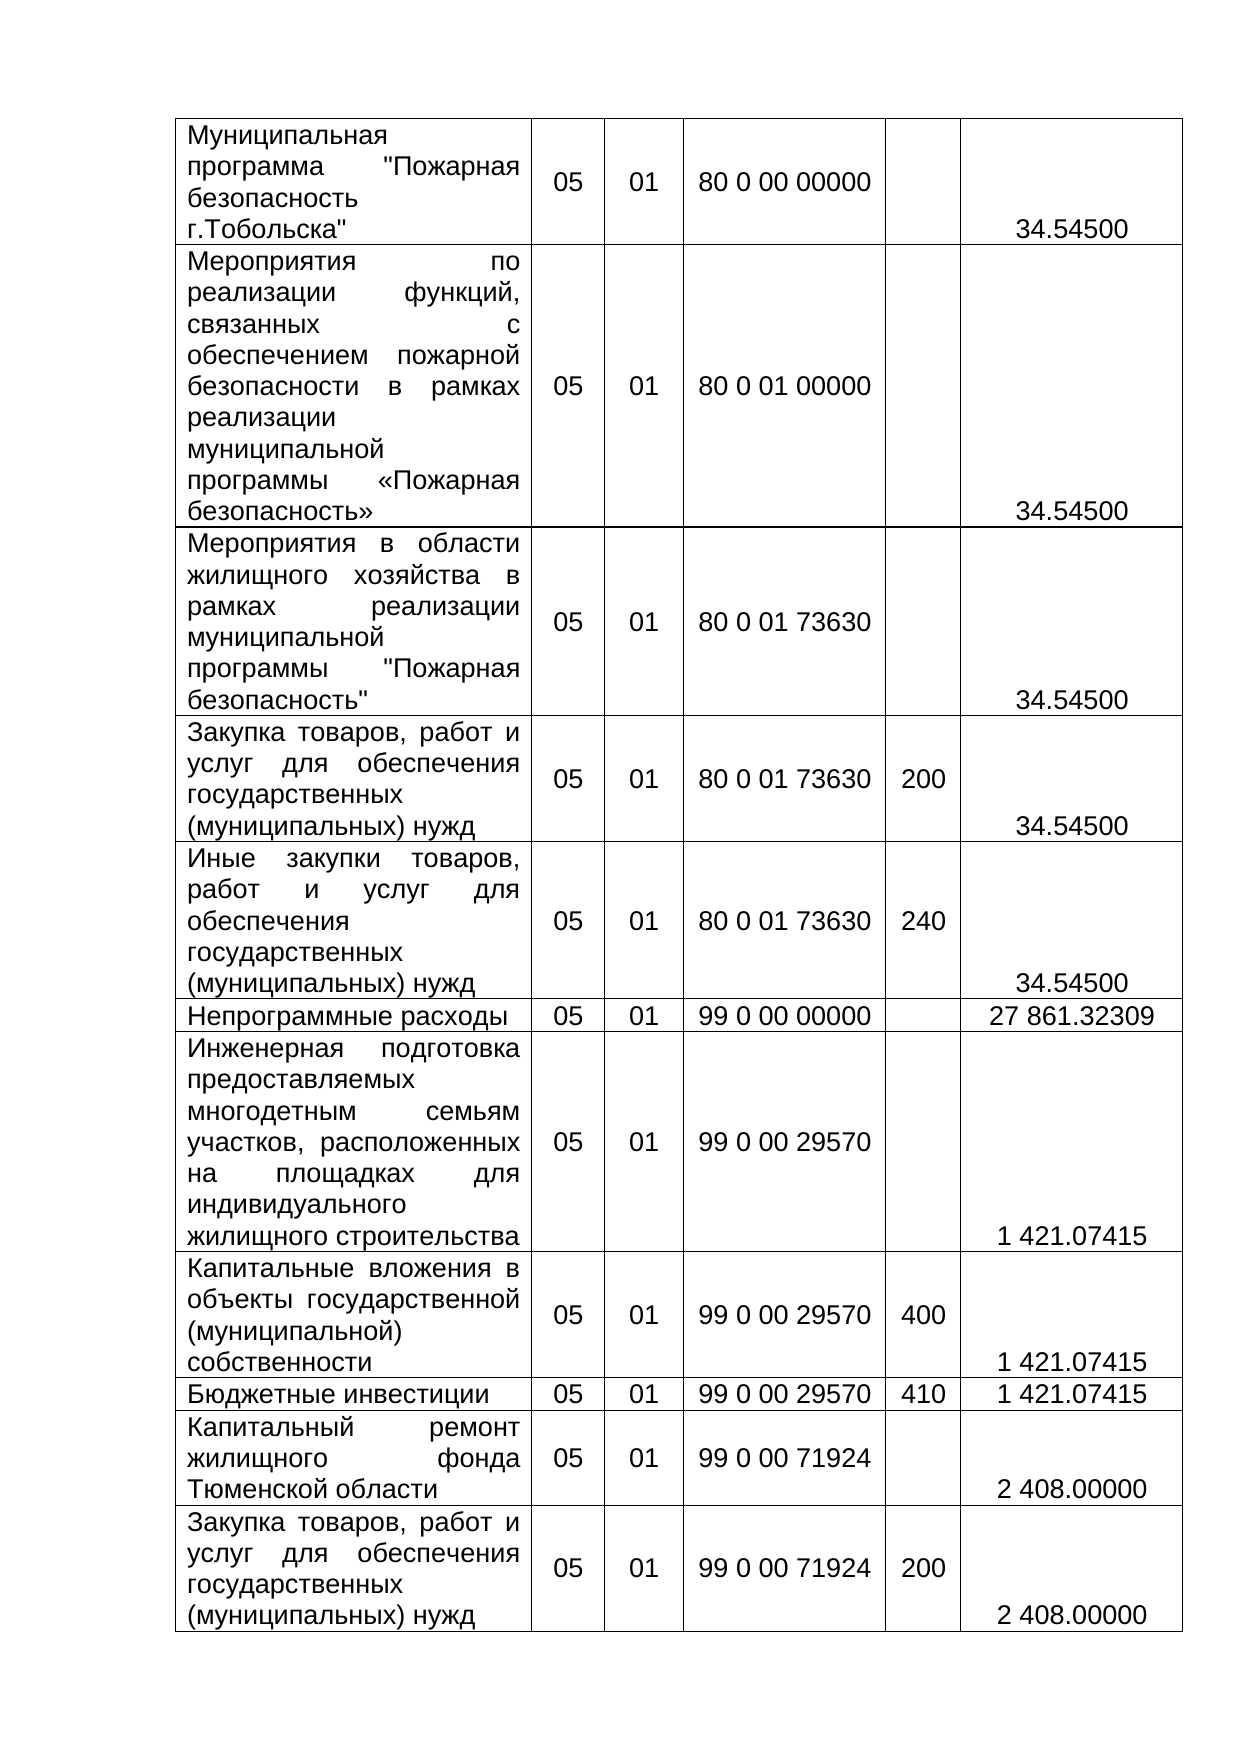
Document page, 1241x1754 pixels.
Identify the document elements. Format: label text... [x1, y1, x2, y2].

table_cell 34.54500 [961, 842, 1182, 998]
table_cell 99 0 00 29570 [684, 1378, 885, 1410]
table_cell 05 [532, 1411, 604, 1504]
table_cell 34.54500 [961, 119, 1182, 244]
table_cell 05 [532, 528, 604, 715]
table_cell 34.54500 [961, 716, 1182, 841]
table_cell [886, 245, 960, 526]
table_cell Капитальные вложения в объекты государственной (муниципальной) собственности [176, 1252, 531, 1377]
table_cell 01 [605, 716, 683, 841]
table_cell Закупка товаров, работ и услуг для обеспечения государственных (муниципальных) нужд [176, 716, 531, 841]
table_cell 01 [605, 999, 683, 1031]
table_cell 1 421.07415 [961, 1252, 1182, 1377]
table_cell 05 [532, 999, 604, 1031]
table_cell 410 [886, 1378, 960, 1410]
table_cell 34.54500 [961, 245, 1182, 526]
table_cell 80 0 01 73630 [684, 716, 885, 841]
table_cell 99 0 00 00000 [684, 999, 885, 1031]
table_cell 80 0 01 73630 [684, 528, 885, 715]
table_cell 34.54500 [961, 528, 1182, 715]
table_cell 2 408.00000 [961, 1506, 1182, 1631]
table_cell 2 408.00000 [961, 1411, 1182, 1504]
table_cell 05 [532, 1506, 604, 1631]
table_cell 05 [532, 245, 604, 526]
table_cell [886, 1032, 960, 1251]
table_cell 01 [605, 1411, 683, 1504]
table_cell 27 861.32309 [961, 999, 1182, 1031]
table_cell 1 421.07415 [961, 1032, 1182, 1251]
table_cell Закупка товаров, работ и услуг для обеспечения государственных (муниципальных) нужд [176, 1506, 531, 1631]
table_cell Непрограммные расходы [176, 999, 531, 1031]
table_cell 1 421.07415 [961, 1378, 1182, 1410]
table_cell 05 [532, 1252, 604, 1377]
table_cell 80 0 01 00000 [684, 245, 885, 526]
table_cell Инженерная подготовка предоставляемых многодетным семьям участков, расположенных на площадках для индивидуального жилищного строительства [176, 1032, 531, 1251]
table_cell [886, 1411, 960, 1504]
table_cell 01 [605, 842, 683, 998]
table_cell Иные закупки товаров, работ и услуг для обеспечения государственных (муниципальных) нужд [176, 842, 531, 998]
table_cell 01 [605, 528, 683, 715]
table_cell 99 0 00 71924 [684, 1506, 885, 1631]
table_cell 80 0 01 73630 [684, 842, 885, 998]
table_cell 200 [886, 716, 960, 841]
table_cell Мероприятия по реализации функций, связанных с обеспечением пожарной безопасности в рамках реализации муниципальной программы «Пожарная безопасность» [176, 245, 531, 526]
table_cell 01 [605, 245, 683, 526]
table_cell Муниципальная программа "Пожарная безопасность г.Тобольска" [176, 119, 531, 244]
table_cell [886, 119, 960, 244]
table_cell 05 [532, 119, 604, 244]
table_cell 01 [605, 1378, 683, 1410]
table_cell 01 [605, 1032, 683, 1251]
table_cell 99 0 00 29570 [684, 1252, 885, 1377]
table_cell Капитальный ремонт жилищного фонда Тюменской области [176, 1411, 531, 1504]
table_cell Мероприятия в области жилищного хозяйства в рамках реализации муниципальной программы "Пожарная безопасность" [176, 528, 531, 715]
table_cell [886, 528, 960, 715]
table_cell [886, 999, 960, 1031]
table_cell 05 [532, 716, 604, 841]
table_cell 05 [532, 1032, 604, 1251]
table_cell 99 0 00 71924 [684, 1411, 885, 1504]
table_cell 05 [532, 842, 604, 998]
table_cell 240 [886, 842, 960, 998]
table_cell Бюджетные инвестиции [176, 1378, 531, 1410]
table_cell 01 [605, 1252, 683, 1377]
table_cell 400 [886, 1252, 960, 1377]
table_cell 01 [605, 1506, 683, 1631]
table_cell 99 0 00 29570 [684, 1032, 885, 1251]
table_cell 01 [605, 119, 683, 244]
table_cell 80 0 00 00000 [684, 119, 885, 244]
table_cell 05 [532, 1378, 604, 1410]
table_cell 200 [886, 1506, 960, 1631]
